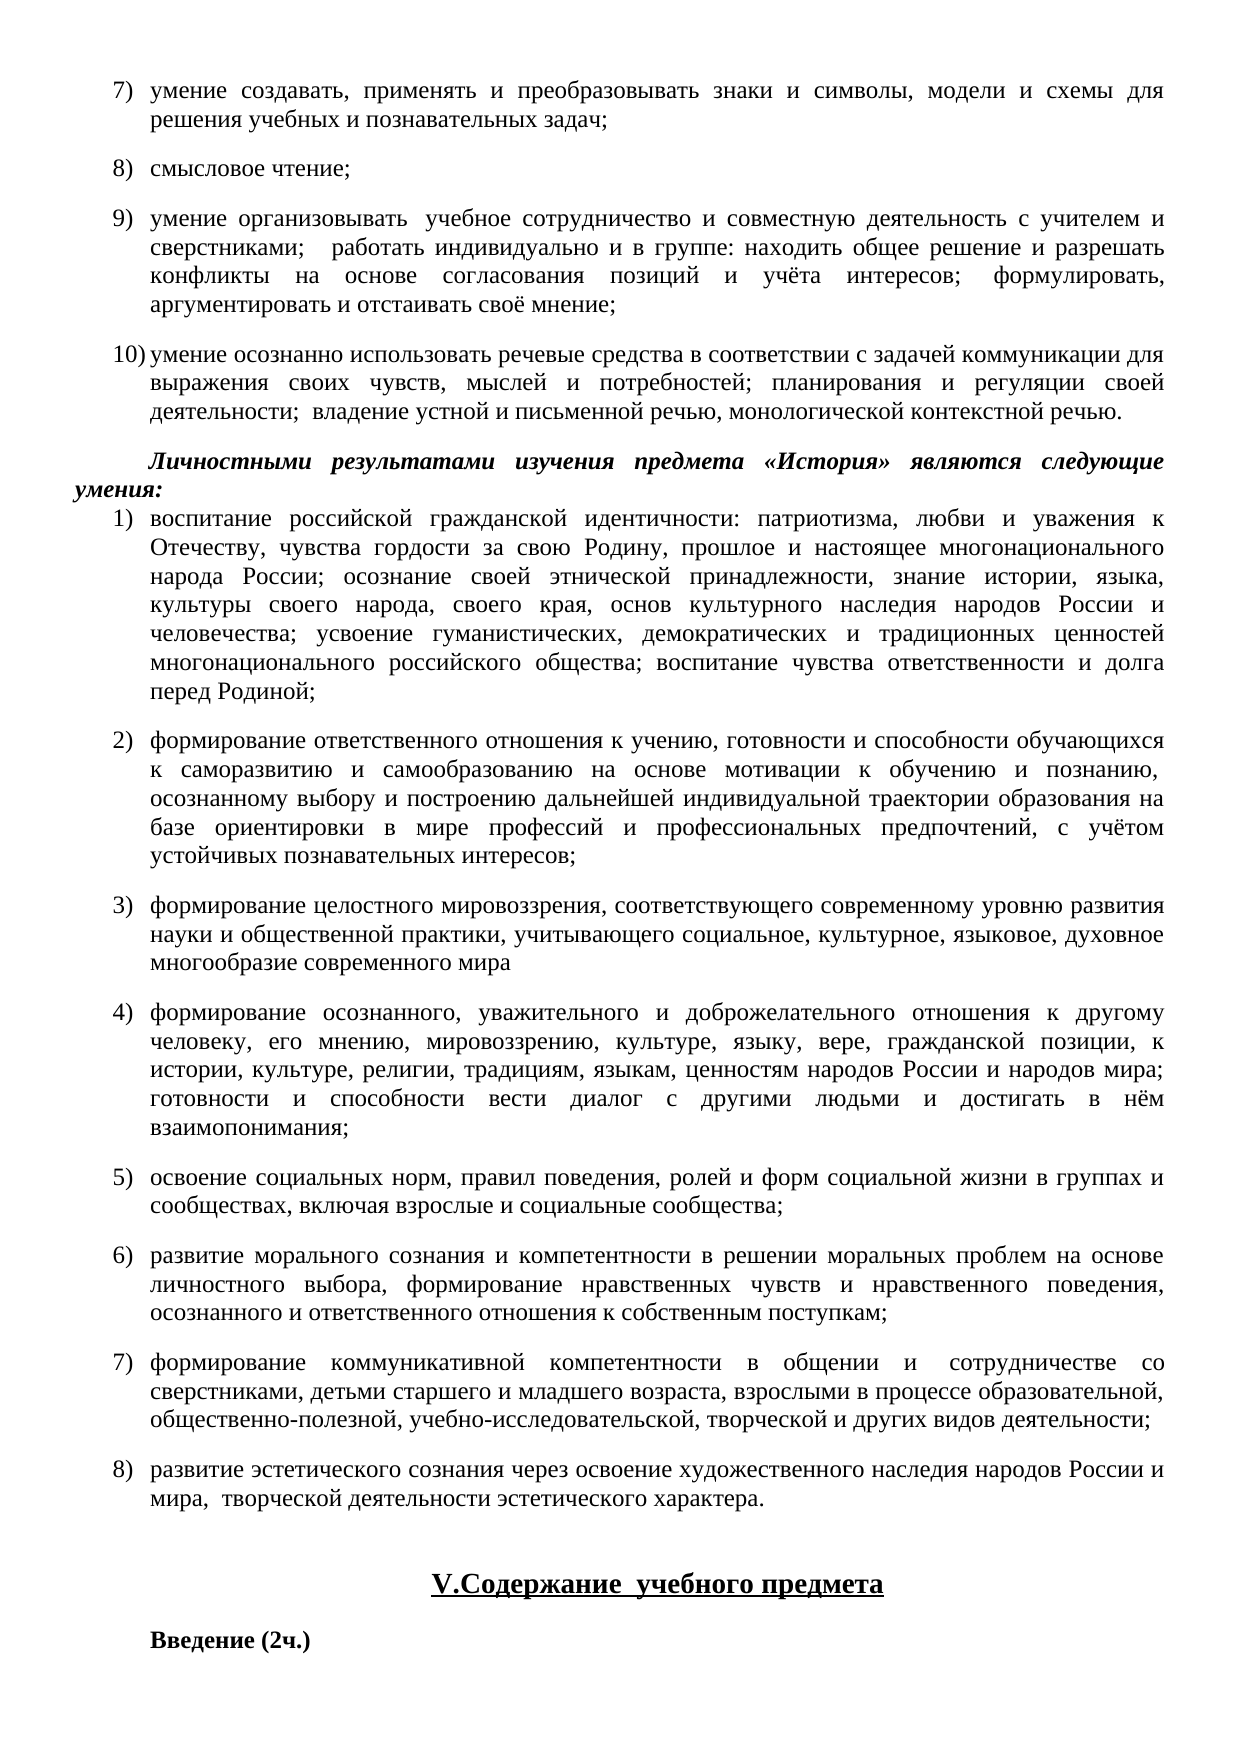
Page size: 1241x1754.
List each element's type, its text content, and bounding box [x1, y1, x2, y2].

list формирование осознанного, уважительного и доброжелательного отношения к другому человеку, его мнению, мировоззрению, культуре, языку, вере, гражданской позиции, к истории, культуре, религии, традициям, языкам, ценностям народов России и народов мира; готовности и способности вести диалог с другими людьми и достигать в нём взаимопонимания; [112, 997, 1165, 1141]
list воспитание российской гражданской идентичности: патриотизма, любви и уважения к Отечеству, чувства гордости за свою Родину, прошлое и настоящее многонационального народа России; осознание своей этнической принадлежности, знание истории, языка, культуры своего народа, своего края, основ культурного наследия народов России и человечества; усвоение гуманистических, демократических и традиционных ценностей многонационального российского общества; воспитание чувства ответственности и долга перед Родиной; [112, 503, 1165, 704]
list V.Содержание учебного предмета [150, 1566, 1165, 1599]
text Личностными результатами изучения предмета «История» являются следующие умения: [75, 446, 1165, 503]
list развитие эстетического сознания через освоение художественного наследия народов России и мира, творческой деятельности эстетического характера. [112, 1454, 1165, 1512]
list освоение социальных норм, правил поведения, ролей и форм социальной жизни в группах и сообществах, включая взрослые и социальные сообщества; [112, 1162, 1165, 1219]
text Введение (2ч.) [150, 1625, 1163, 1654]
list умение осознанно использовать речевые средства в соответствии с задачей коммуникации для выражения своих чувств, мыслей и потребностей; планирования и регуляции своей деятельности; владение устной и письменной речью, монологической контекстной речью. [112, 339, 1165, 425]
list смысловое чтение; [112, 153, 1165, 182]
list формирование целостного мировоззрения, соответствующего современному уровню развития науки и общественной практики, учитывающего социальное, культурное, языковое, духовное многообразие современного мира [112, 890, 1165, 976]
list умение организовывать учебное сотрудничество и совместную деятельность с учителем и сверстниками; работать индивидуально и в группе: находить общее решение и разрешать конфликты на основе согласования позиций и учёта интересов; формулировать, аргументировать и отстаивать своё мнение; [112, 203, 1165, 318]
list умение создавать, применять и преобразовывать знаки и символы, модели и схемы для решения учебных и познавательных задач; [112, 75, 1165, 132]
list формирование ответственного отношения к учению, готовности и способности обучающихся к саморазвитию и самообразованию на основе мотивации к обучению и познанию, осознанному выбору и построению дальнейшей индивидуальной траектории образования на базе ориентировки в мире профессий и профессиональных предпочтений, с учётом устойчивых познавательных интересов; [112, 725, 1165, 869]
list формирование коммуникативной компетентности в общении и сотрудничестве со сверстниками, детьми старшего и младшего возраста, взрослыми в процессе образовательной, общественно-полезной, учебно-исследовательской, творческой и других видов деятельности; [112, 1347, 1165, 1433]
list развитие морального сознания и компетентности в решении моральных проблем на основе личностного выбора, формирование нравственных чувств и нравственного поведения, осознанного и ответственного отношения к собственным поступкам; [112, 1240, 1165, 1326]
